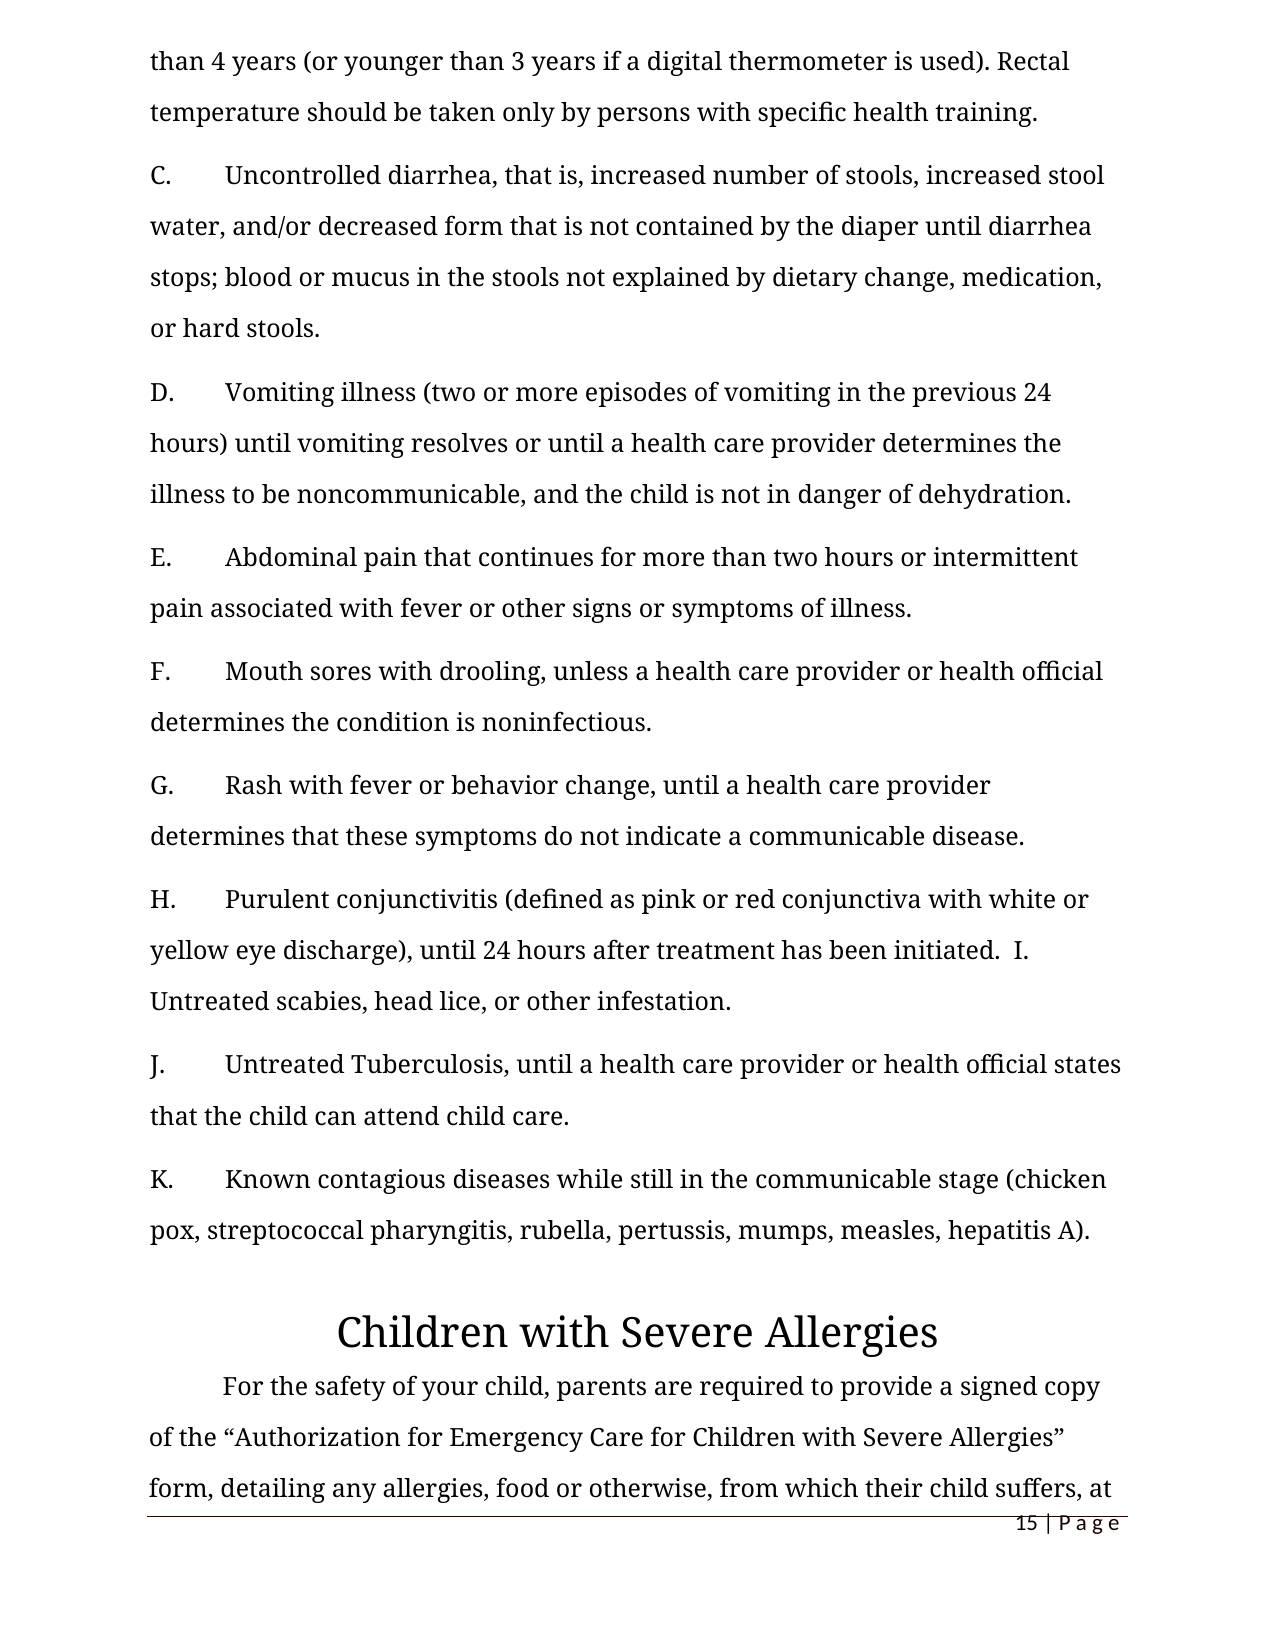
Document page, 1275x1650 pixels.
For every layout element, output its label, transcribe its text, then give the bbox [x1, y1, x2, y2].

subtitle Children with Severe Allergies [151, 1303, 1124, 1360]
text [148, 1368, 1124, 1504]
list Untreated Tuberculosis, until a health care provider or health official states that the child can attend child care. [150, 1047, 1124, 1132]
list Purulent conjunctivitis (defined as pink or red conjunctiva with white or yellow eye discharge), until 24 hours after treatment has been initiated. I. Untreated scabies, head lice, or other infestation. [150, 882, 1124, 1018]
list Mouth sores with drooling, unless a health care provider or health official determines the condition is noninfectious. [150, 653, 1124, 739]
list Rash with fever or behavior change, until a health care provider determines that these symptoms do not indicate a communicable disease. [150, 768, 1124, 853]
list Known contagious diseases while still in the communicable stage (chicken pox, streptococcal pharyngitis, rubella, pertussis, mumps, measles, hepatitis A). [150, 1161, 1124, 1246]
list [150, 44, 1124, 129]
list Uncontrolled diarrhea, that is, increased number of stools, increased stool water, and/or decreased form that is not contained by the diaper until diarrhea stops; blood or mucus in the stools not explained by dietary change, medication, or hard stools. [150, 158, 1124, 345]
list Abdominal pain that continues for more than two hours or intermittent pain associated with fever or other signs or symptoms of illness. [150, 539, 1124, 624]
list Vomiting illness (two or more episodes of vomiting in the previous 24 hours) until vomiting resolves or until a health care provider determines the illness to be noncommunicable, and the child is not in danger of dehydration. [150, 374, 1124, 510]
